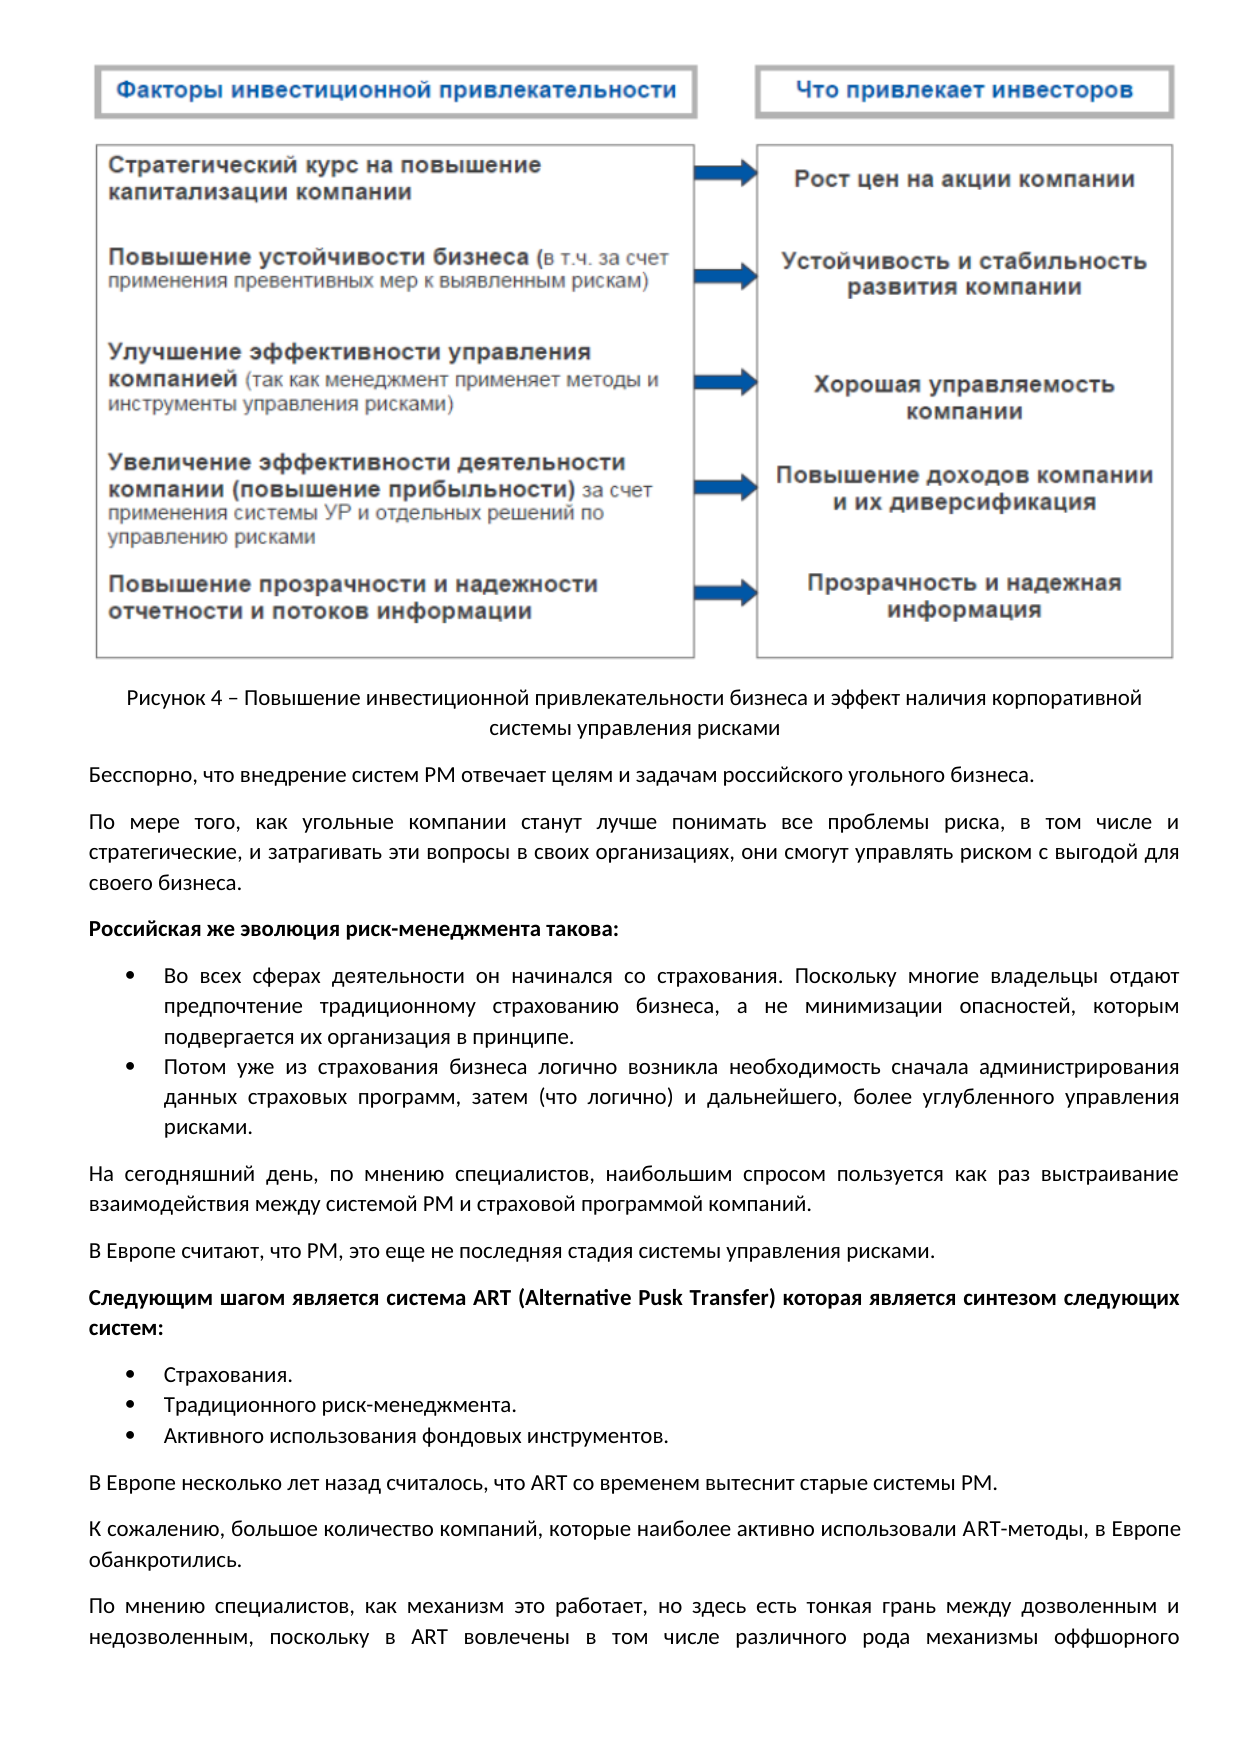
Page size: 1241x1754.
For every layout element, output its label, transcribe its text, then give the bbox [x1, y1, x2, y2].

text Рисунок 4 – Повышение инвестиционной привлекательности бизнеса и эффект наличия корпоративной системы управления рисками [89, 683, 1181, 741]
list Традиционного риск-менеджмента. [126, 1391, 1181, 1418]
picture [88, 59, 1182, 665]
list Страхования. [126, 1360, 1181, 1388]
list Потом уже из страхования бизнеса логично возникла необходимость сначала администрирования данных страховых программ, затем (что логично) и дальнейшего, более углубленного управления рисками. [126, 1052, 1181, 1140]
text Бесспорно, что внедрение систем РМ отвечает целям и задачам российского угольного бизнеса. [89, 760, 1181, 788]
text В Европе считают, что РМ, это еще не последняя стадия системы управления рисками. [89, 1236, 1181, 1264]
text На сегодняшний день, по мнению специалистов, наибольшим спросом пользуется как раз выстраивание взаимодействия между системой РМ и страховой программой компаний. [89, 1159, 1181, 1217]
text Российская же эволюция риск-менеджмента такова: [89, 914, 1181, 942]
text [89, 1592, 1181, 1650]
text К сожалению, большое количество компаний, которые наиболее активно использовали АRТ-методы, в Европе обанкротились. [89, 1514, 1181, 1573]
list Во всех сферах деятельности он начинался со страхования. Поскольку многие владельцы отдают предпочтение традиционному страхованию бизнеса, а не минимизации опасностей, которым подвергается их организация в принципе. [126, 961, 1181, 1050]
list Активного использования фондовых инструментов. [126, 1421, 1181, 1449]
text В Европе несколько лет назад считалось, что ART со временем вытеснит старые системы РМ. [89, 1468, 1181, 1496]
text По мере того, как угольные компании станут лучше понимать все проблемы риска, в том числе и стратегические, и затрагивать эти вопросы в своих организациях, они смогут управлять риском с выгодой для своего бизнеса. [89, 807, 1181, 896]
text Следующим шагом является система ART (Alternative Pusk Transfer) которая является синтезом следующих систем: [89, 1283, 1181, 1341]
